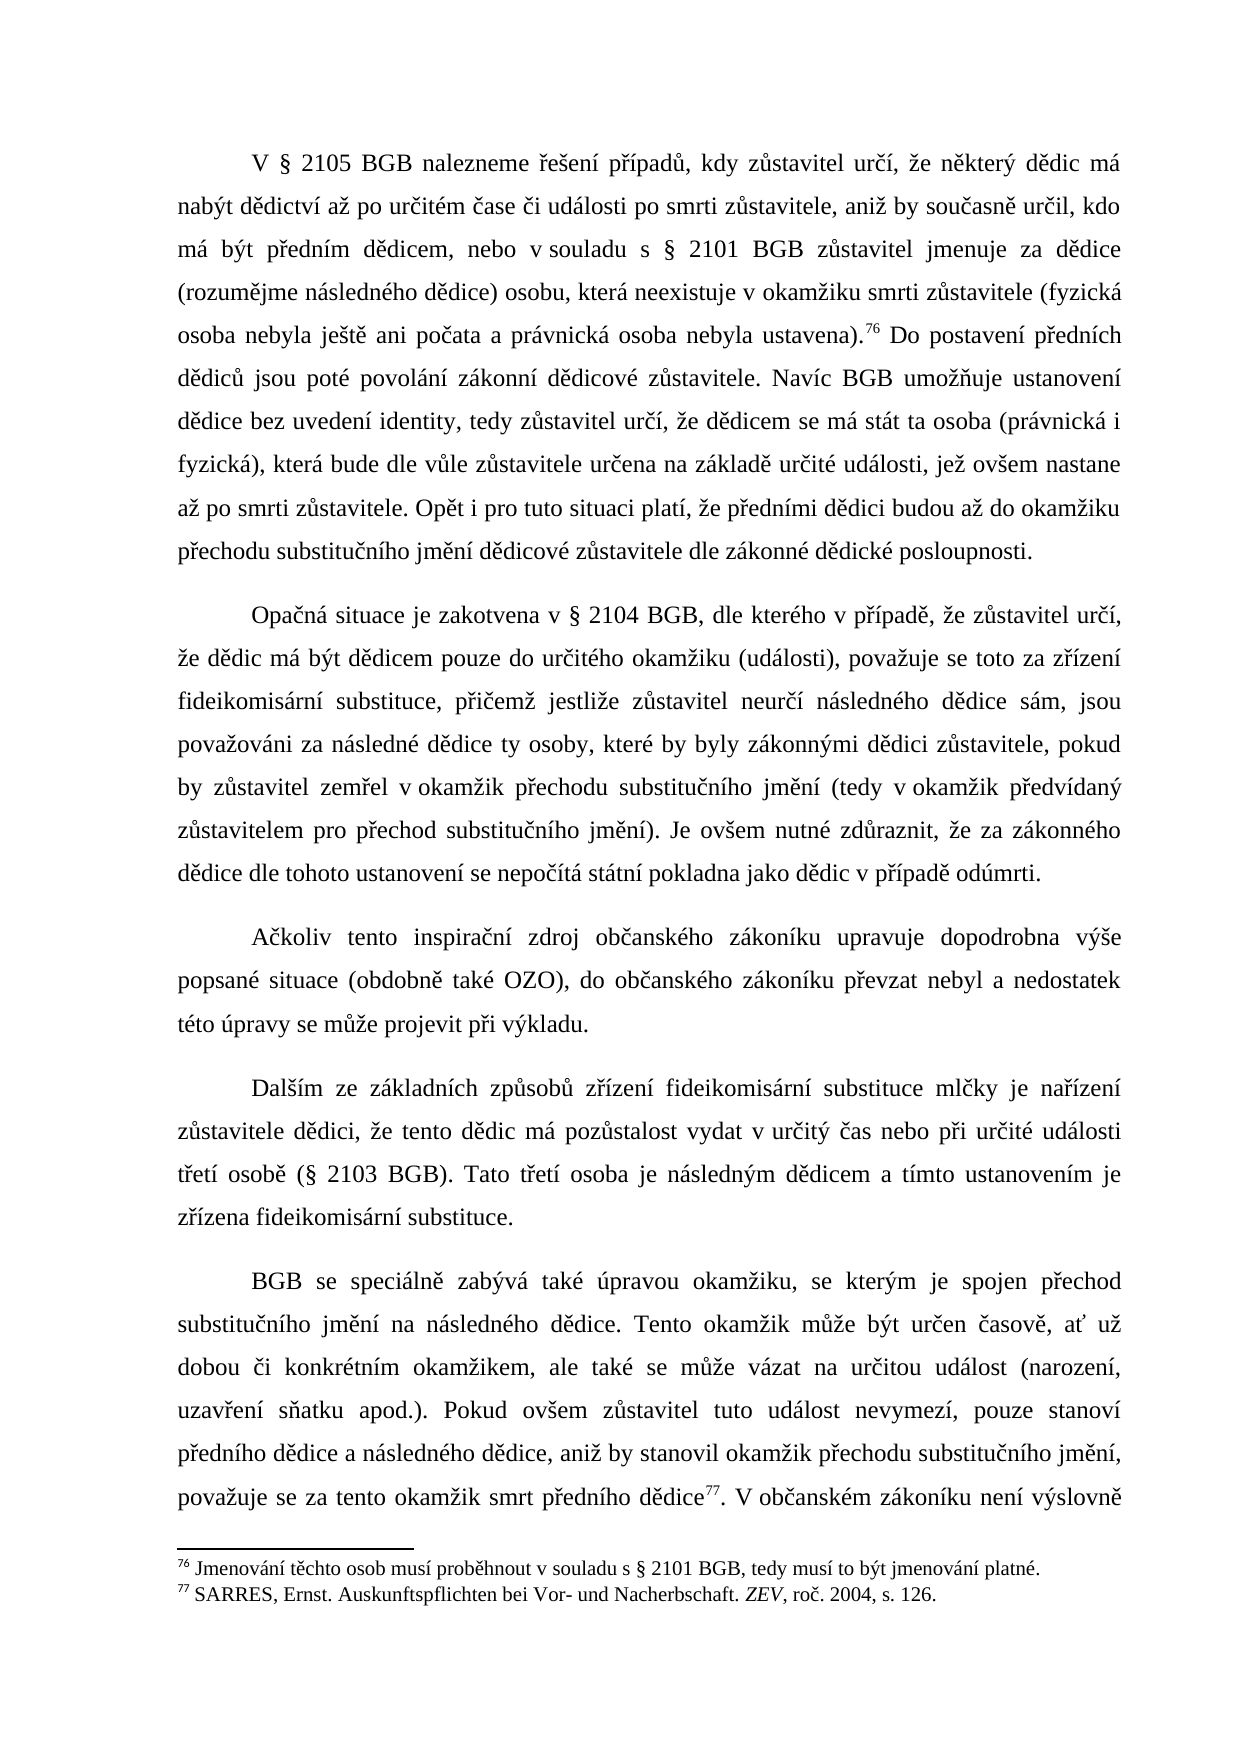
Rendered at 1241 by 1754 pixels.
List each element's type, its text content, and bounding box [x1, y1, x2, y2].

text Dalším ze základních způsobů zřízení fideikomisární substituce mlčky je nařízení zůstavitele dědici, že tento dědic má pozůstalost vydat v určitý čas nebo při určité události třetí osobě (§ 2103 BGB). Tato třetí osoba je následným dědicem a tímto ustanovením je zřízena fideikomisární substituce. [177, 1073, 1122, 1231]
text Ačkoliv tento inspirační zdroj občanského zákoníku upravuje dopodrobna výše popsané situace (obdobně také OZO), do občanského zákoníku převzat nebyl a nedostatek této úpravy se může projevit při výkladu. [177, 922, 1122, 1037]
text V § 2105 BGB nalezneme řešení případů, kdy zůstavitel určí, že některý dědic má nabýt dědictví až po určitém čase či události po smrti zůstavitele, aniž by současně určil, kdo má být předním dědicem, nebo v souladu s § 2101 BGB zůstavitel jmenuje za dědice (rozumějme následného dědice) osobu, která neexistuje v okamžiku smrti zůstavitele (fyzická osoba nebyla ještě ani počata a právnická osoba nebyla ustavena). Do postavení předních dědiců jsou poté povolání zákonní dědicové zůstavitele. Navíc BGB umožňuje ustanovení dědice bez uvedení identity, tedy zůstavitel určí, že dědicem se má stát ta osoba (právnická i fyzická), která bude dle vůle zůstavitele určena na základě určité události, jež ovšem nastane až po smrti zůstavitele. Opět i pro tuto situaci platí, že předními dědici budou až do okamžiku přechodu substitučního jmění dědicové zůstavitele dle zákonné dědické posloupnosti. [177, 148, 1122, 564]
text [177, 1266, 1122, 1510]
text Opačná situace je zakotvena v § 2104 BGB, dle kterého v případě, že zůstavitel určí, že dědic má být dědicem pouze do určitého okamžiku (události), považuje se toto za zřízení fideikomisární substituce, přičemž jestliže zůstavitel neurčí následného dědice sám, jsou považováni za následné dědice ty osoby, které by byly zákonnými dědici zůstavitele, pokud by zůstavitel zemřel v okamžik přechodu substitučního jmění (tedy v okamžik předvídaný zůstavitelem pro přechod substitučního jmění). Je ovšem nutné zdůraznit, že za zákonného dědice dle tohoto ustanovení se nepočítá státní pokladna jako dědic v případě odúmrti. [177, 600, 1122, 887]
